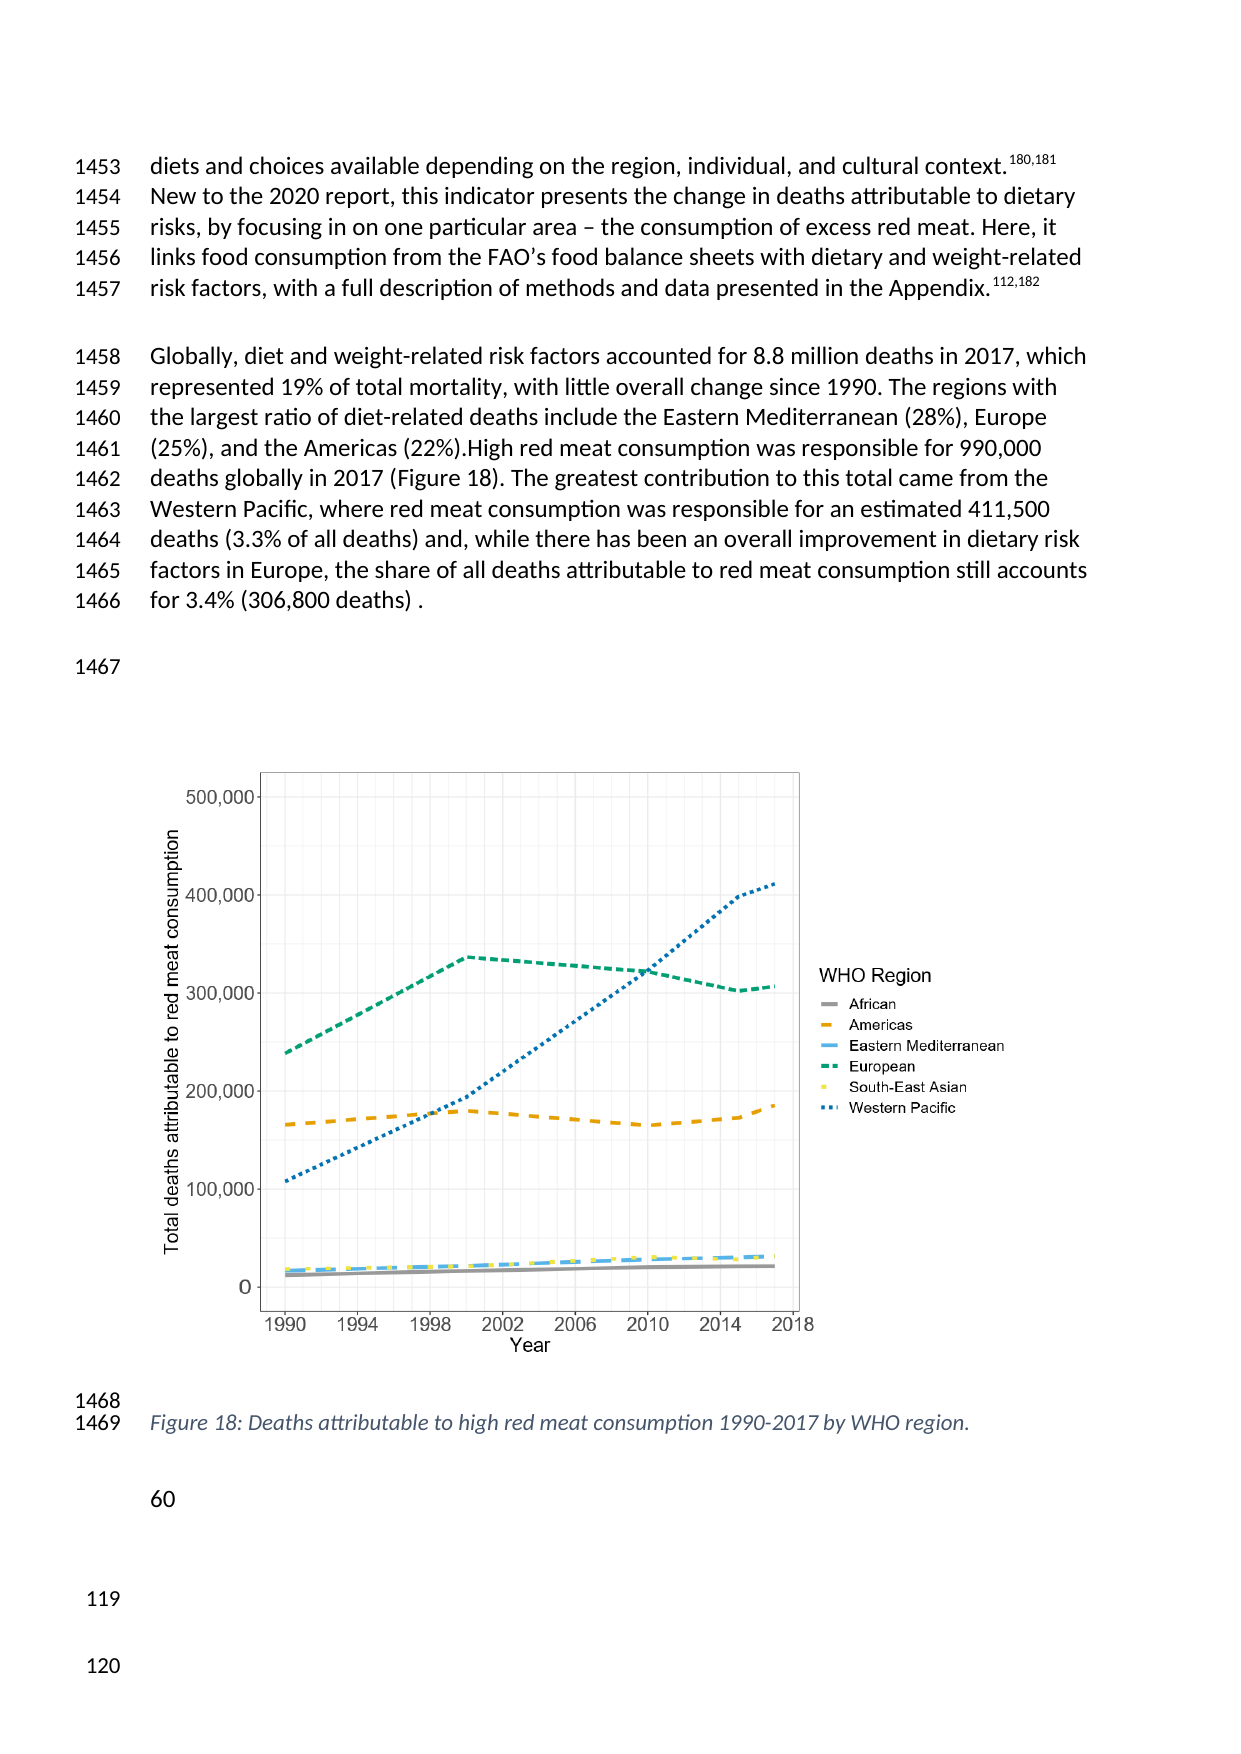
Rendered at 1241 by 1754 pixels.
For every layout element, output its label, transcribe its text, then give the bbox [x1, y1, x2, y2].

text Figure 18: Deaths attributable to high red meat consumption 1990-2017 by WHO region. [150, 1408, 1090, 1436]
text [150, 150, 1090, 303]
picture [150, 720, 1025, 1408]
text Globally, diet and weight-related risk factors accounted for 8.8 million deaths in 2017, which represented 19% of total mortality, with little overall change since 1990. The regions with the largest ratio of diet-related deaths include the Eastern Mediterranean (28%), Europe (25%), and the Americas (22%).High red meat consumption was responsible for 990,000 deaths globally in 2017 (Figure 18). The greatest contribution to this total came from the Western Pacific, where red meat consumption was responsible for an estimated 411,500 deaths (3.3% of all deaths) and, while there has been an overall improvement in dietary risk factors in Europe, the share of all deaths attributable to red meat consumption still accounts for 3.4% (306,800 deaths) . [150, 340, 1090, 615]
